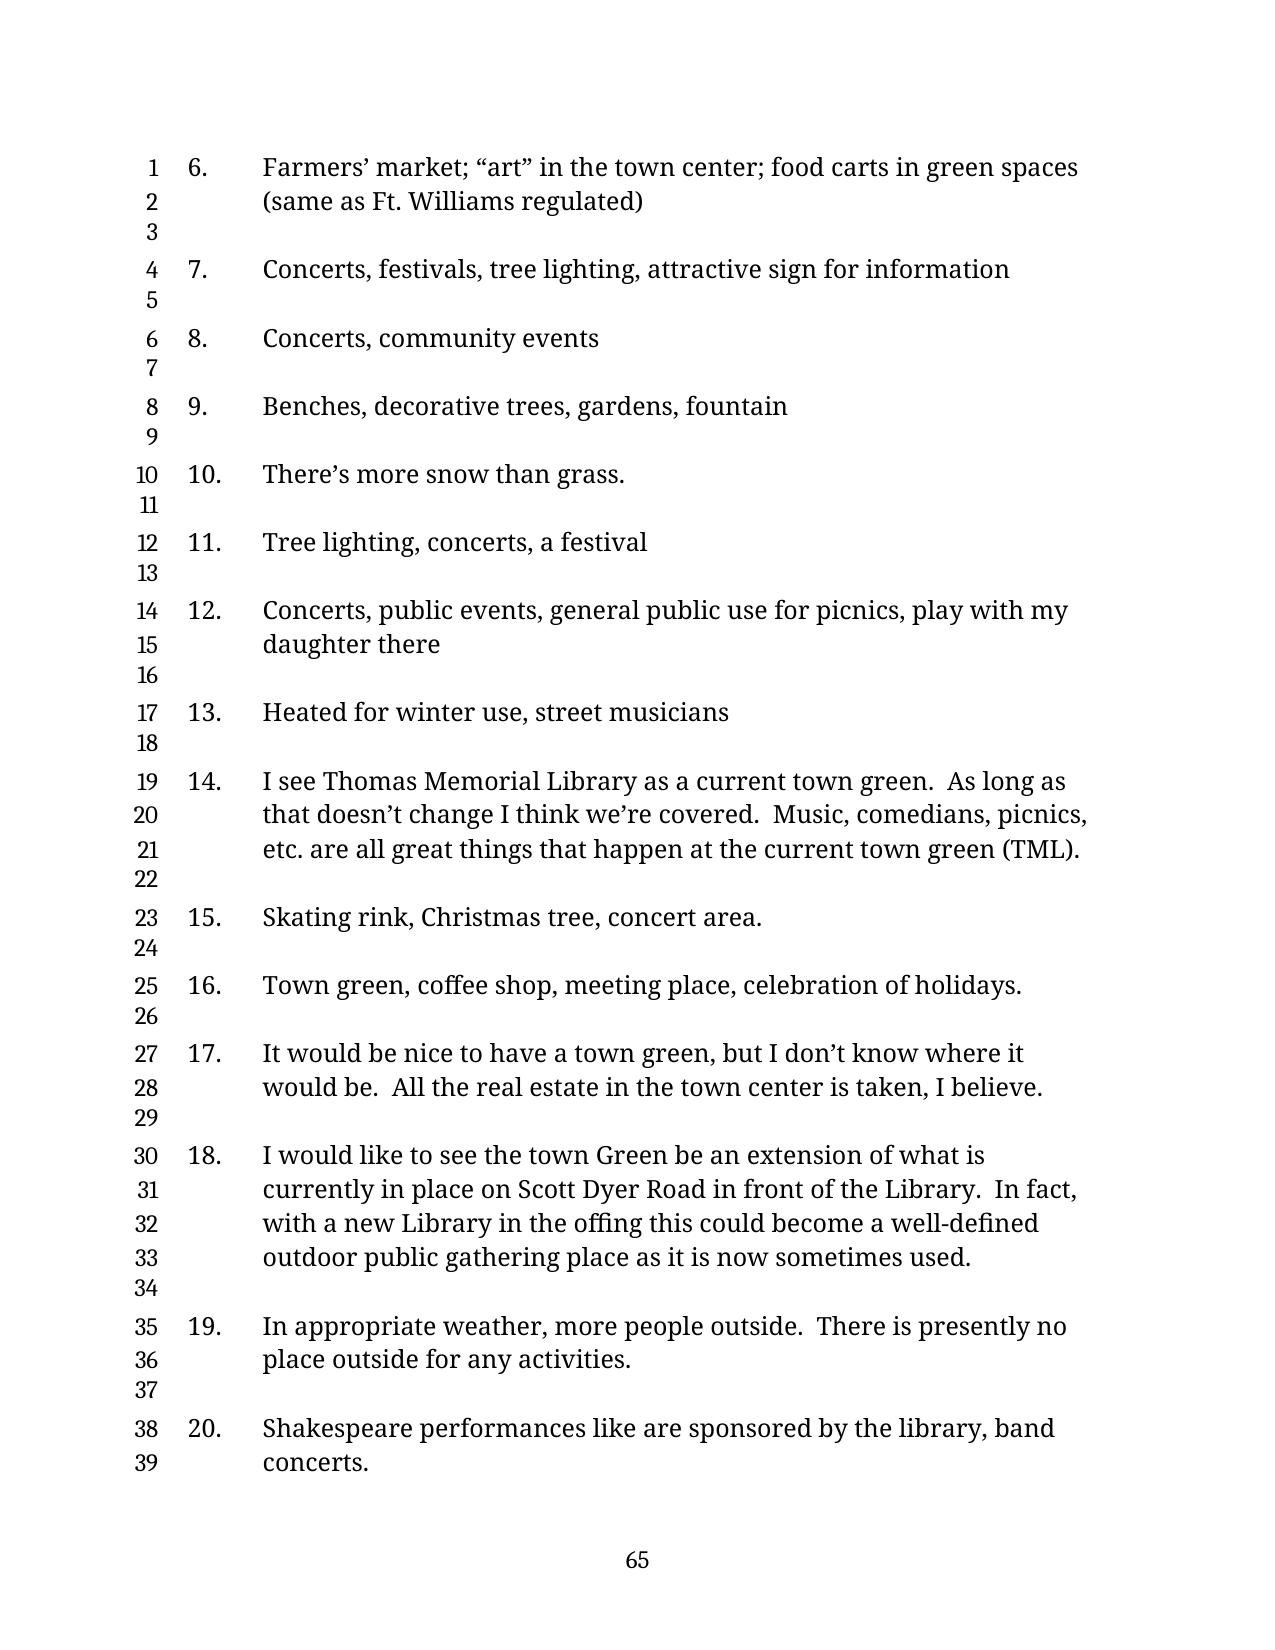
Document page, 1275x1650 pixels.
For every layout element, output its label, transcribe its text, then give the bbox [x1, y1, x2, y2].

text 11. Tree lighting, concerts, a festival [187, 525, 1087, 559]
text 8. Concerts, community events [187, 320, 1087, 354]
text 10. There’s more snow than grass. [187, 457, 1087, 491]
text 14. I see Thomas Memorial Library as a current town green. As long as that doesn’t change I think we’re covered. Music, comedians, picnics, etc. are all great things that happen at the current town green (TML). [187, 763, 1087, 865]
text 18. I would like to see the town Green be an extension of what is currently in place on Scott Dyer Road in front of the Library. In fact, with a new Library in the offing this could become a well-defined outdoor public gathering place as it is now sometimes used. [187, 1138, 1087, 1274]
text 17. It would be nice to have a town green, but I don’t know where it would be. All the real estate in the town center is taken, I believe. [187, 1036, 1087, 1104]
text 9. Benches, decorative trees, gardens, fountain [187, 388, 1087, 422]
text 13. Heated for winter use, street musicians [187, 695, 1087, 729]
text 7. Concerts, festivals, tree lighting, attractive sign for information [187, 252, 1087, 286]
text 6. Farmers’ market; “art” in the town center; food carts in green spaces (same as Ft. Williams regulated) [187, 150, 1087, 218]
text 19. In appropriate weather, more people outside. There is presently no place outside for any activities. [187, 1308, 1087, 1376]
text 20. Shakespeare performances like are sponsored by the library, band concerts. [187, 1410, 1087, 1478]
text 15. Skating rink, Christmas tree, concert area. [187, 899, 1087, 933]
text 16. Town green, coffee shop, meeting place, celebration of holidays. [187, 967, 1087, 1002]
text 12. Concerts, public events, general public use for picnics, play with my daughter there [187, 593, 1087, 661]
